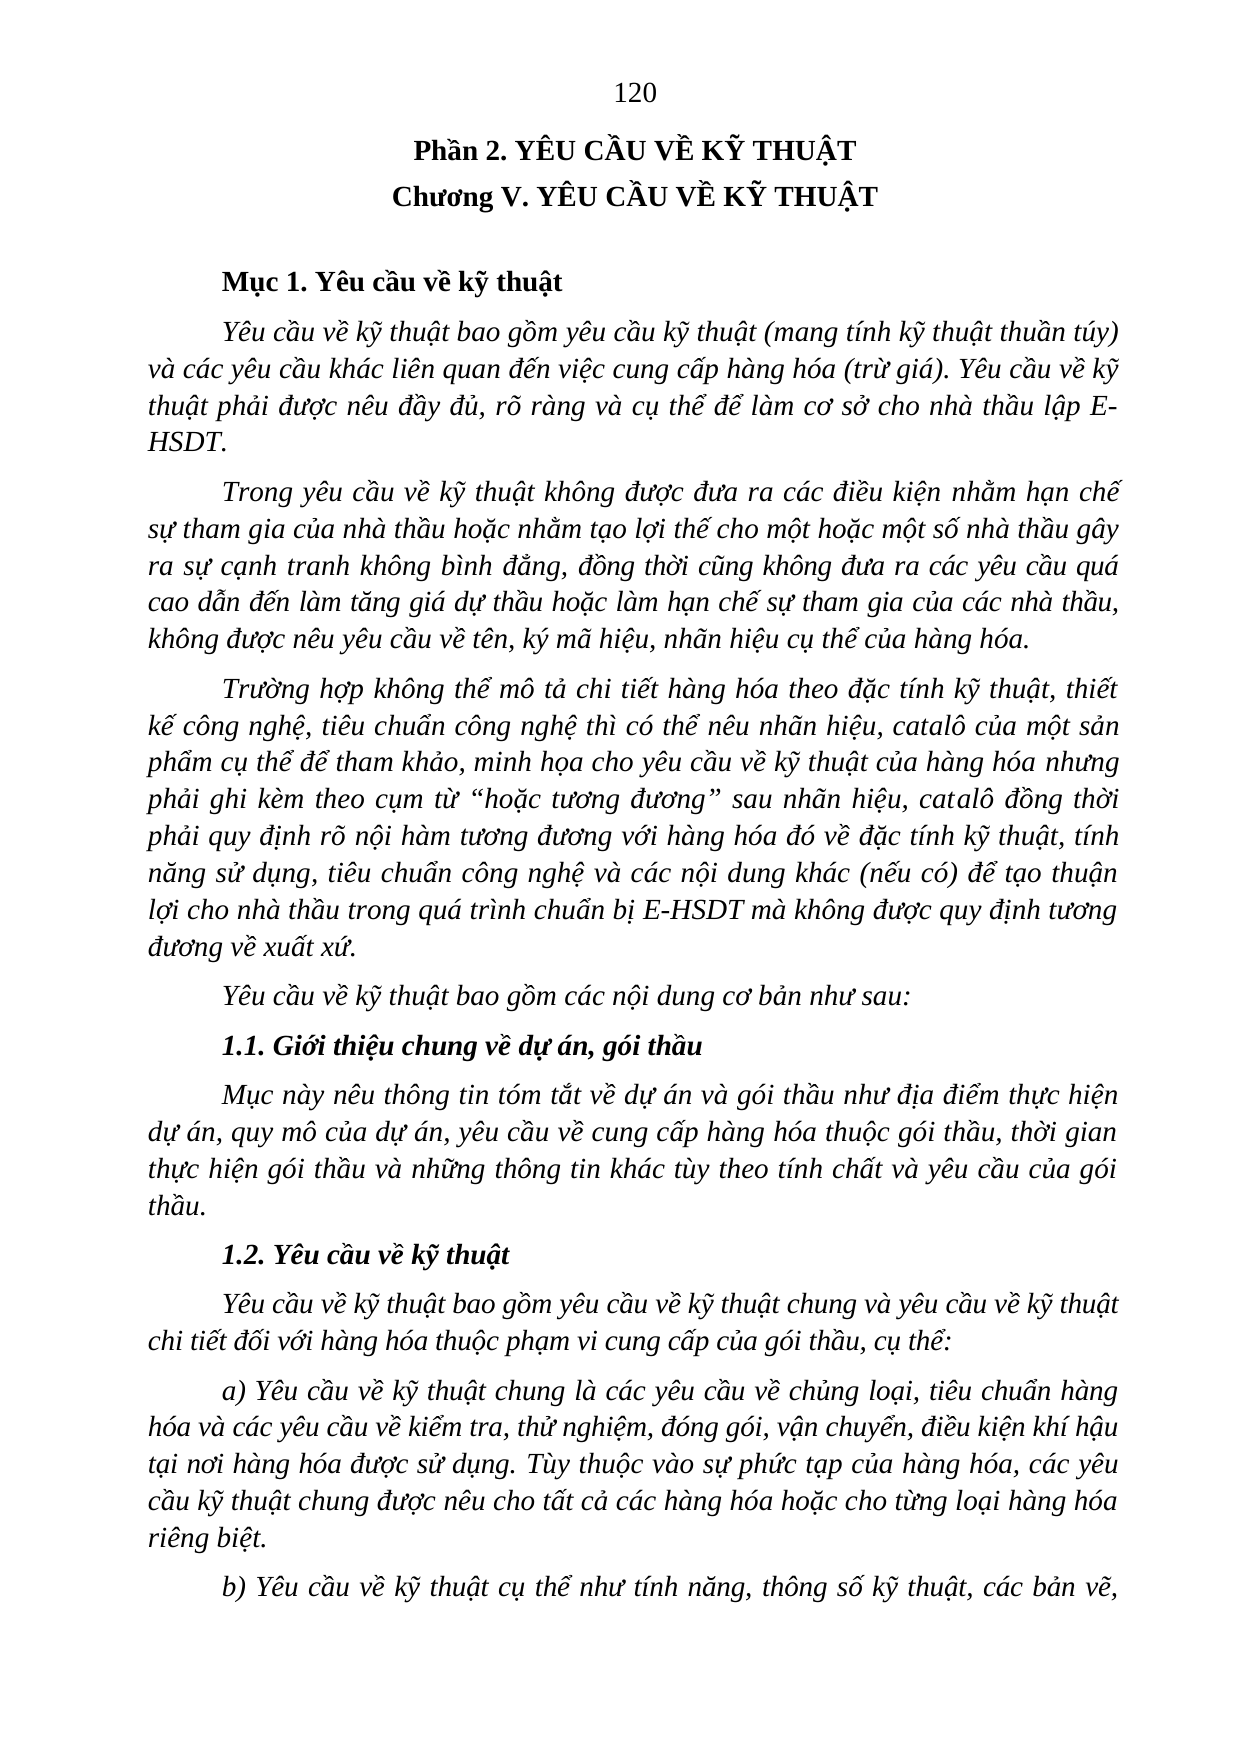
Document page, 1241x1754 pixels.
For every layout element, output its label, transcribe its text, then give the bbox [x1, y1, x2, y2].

text Chương V. YÊU CẦU VỀ KỸ THUẬT [148, 179, 1122, 212]
text 1.2. Yêu cầu về kỹ thuật [148, 1237, 1122, 1271]
text Yêu cầu về kỹ thuật bao gồm yêu cầu kỹ thuật (mang tính kỹ thuật thuần túy) và các yêu cầu khác liên quan đến việc cung cấp hàng hóa (trừ giá). Yêu cầu về kỹ thuật phải được nêu đầy đủ, rõ ràng và cụ thể để làm cơ sở cho nhà thầu lập E-HSDT. [148, 314, 1122, 458]
text a) Yêu cầu về kỹ thuật chung là các yêu cầu về chủng loại, tiêu chuẩn hàng hóa và các yêu cầu về kiểm tra, thử nghiệm, đóng gói, vận chuyển, điều kiện khí hậu tại nơi hàng hóa được sử dụng. Tùy thuộc vào sự phức tạp của hàng hóa, các yêu cầu kỹ thuật chung được nêu cho tất cả các hàng hóa hoặc cho từng loại hàng hóa riêng biệt. [148, 1373, 1122, 1554]
text Yêu cầu về kỹ thuật bao gồm yêu cầu về kỹ thuật chung và yêu cầu về kỹ thuật chi tiết đối với hàng hóa thuộc phạm vi cung cấp của gói thầu, cụ thể: [148, 1286, 1122, 1357]
text 1.1. Giới thiệu chung về dự án, gói thầu [148, 1028, 1122, 1061]
text Phần 2. YÊU CẦU VỀ KỸ THUẬT [148, 133, 1122, 166]
text Mục này nêu thông tin tóm tắt về dự án và gói thầu như địa điểm thực hiện dự án, quy mô của dự án, yêu cầu về cung cấp hàng hóa thuộc gói thầu, thời gian thực hiện gói thầu và những thông tin khác tùy theo tính chất và yêu cầu của gói thầu. [148, 1077, 1122, 1221]
text Trường hợp không thể mô tả chi tiết hàng hóa theo đặc tính kỹ thuật, thiết kế công nghệ, tiêu chuẩn công nghệ thì có thể nêu nhãn hiệu, catalô của một sản phẩm cụ thể để tham khảo, minh họa cho yêu cầu về kỹ thuật của hàng hóa nhưng phải ghi kèm theo cụm từ “hoặc tương đương” sau nhãn hiệu, catalô đồng thời phải quy định rõ nội hàm tương đương với hàng hóa đó về đặc tính kỹ thuật, tính năng sử dụng, tiêu chuẩn công nghệ và các nội dung khác (nếu có) để tạo thuận lợi cho nhà thầu trong quá trình chuẩn bị E-HSDT mà không được quy định tương đương về xuất xứ. [148, 671, 1122, 962]
text Mục 1. Yêu cầu về kỹ thuật [148, 264, 1122, 298]
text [148, 1569, 1122, 1603]
text Yêu cầu về kỹ thuật bao gồm các nội dung cơ bản như sau: [148, 978, 1122, 1012]
text Trong yêu cầu về kỹ thuật không được đưa ra các điều kiện nhằm hạn chế sự tham gia của nhà thầu hoặc nhằm tạo lợi thế cho một hoặc một số nhà thầu gây ra sự cạnh tranh không bình đẳng, đồng thời cũng không đưa ra các yêu cầu quá cao dẫn đến làm tăng giá dự thầu hoặc làm hạn chế sự tham gia của các nhà thầu, không được nêu yêu cầu về tên, ký mã hiệu, nhãn hiệu cụ thể của hàng hóa. [148, 474, 1122, 655]
